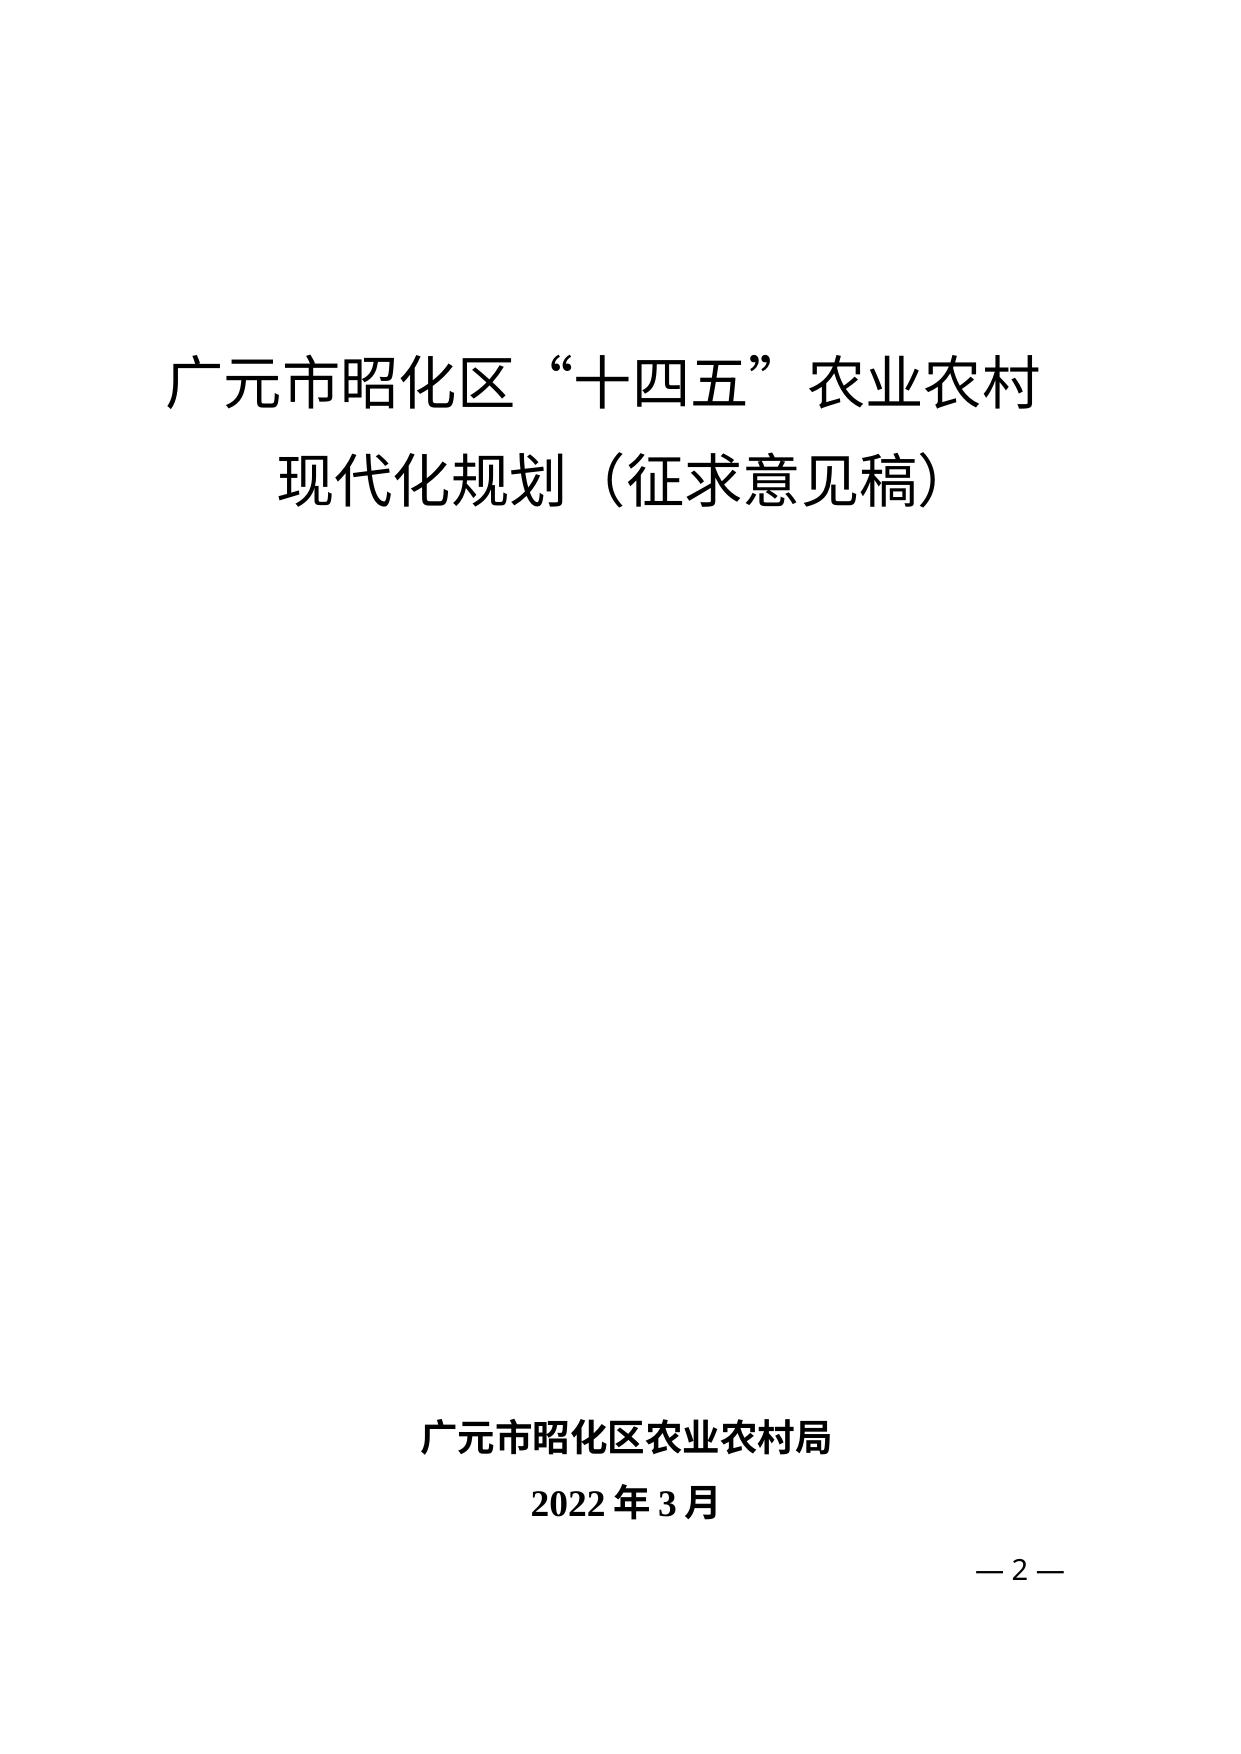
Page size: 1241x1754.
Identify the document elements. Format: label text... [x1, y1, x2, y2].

text 广元市昭化区“十四五”农业农村 [165, 330, 1087, 428]
text 2022年3月 [165, 1468, 1087, 1533]
text 广元市昭化区农业农村局 [165, 1403, 1087, 1468]
text 现代化规划（征求意见稿） [165, 428, 1087, 525]
